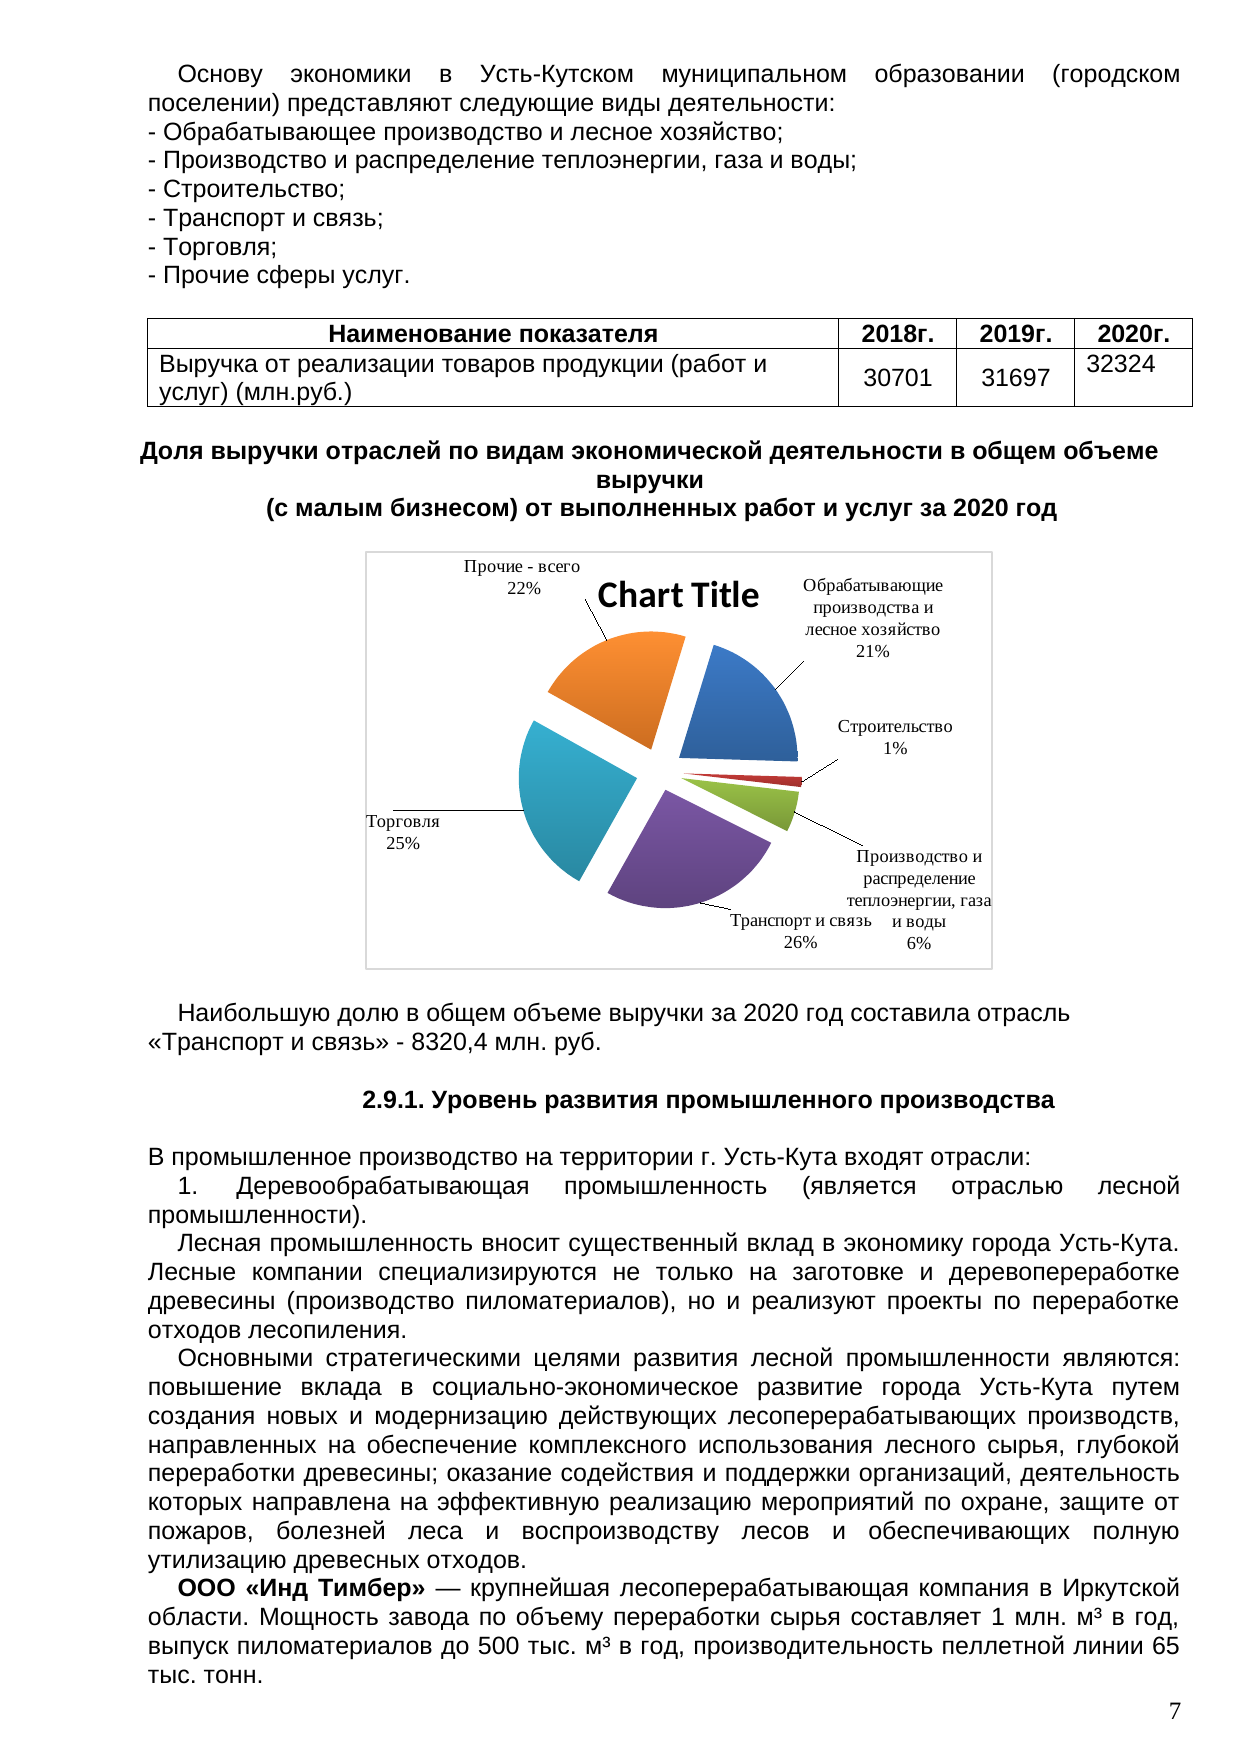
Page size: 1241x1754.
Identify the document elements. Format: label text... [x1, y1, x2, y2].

list ООО «Инд Тимбер» — крупнейшая лесоперерабатывающая компания в Иркутской области. Мощность завода по объему переработки сырья составляет 1 млн. м³ в год, выпуск пиломатериалов до 500 тыс. м³ в год, производительность пеллетной линии 65 тыс. тонн. [148, 1573, 1181, 1688]
table_cell 31697 [957, 349, 1074, 406]
text Наибольшую долю в общем объеме выручки за 2020 год составила отрасль «Транспорт и связь» - 8320,4 млн. руб. [148, 998, 1181, 1056]
table_header 2020г. [1075, 319, 1192, 348]
text - Строительство; [118, 174, 1181, 203]
table_cell Выручка от реализации товаров продукции (работ и услуг) (млн.руб.) [148, 349, 838, 406]
text - Прочие сферы услуг. [118, 260, 1181, 289]
text - Производство и распределение теплоэнергии, газа и воды; [148, 145, 1181, 174]
table_cell 32324 [1075, 349, 1192, 406]
table_header 2018г. [839, 319, 956, 348]
text - Торговля; [118, 232, 1181, 260]
text Основу экономики в Усть-Кутском муниципальном образовании (городском поселении) представляют следующие виды деятельности: [148, 59, 1181, 117]
table_header Наименование показателя [148, 319, 838, 348]
text - Транспорт и связь; [118, 203, 1181, 232]
text - Обрабатывающее производство и лесное хозяйство; [148, 117, 1181, 145]
list Основными стратегическими целями развития лесной промышленности являются: повышение вклада в социально-экономическое развитие города Усть-Кута путем создания новых и модернизацию действующих лесоперерабатывающих производств, направленных на обеспечение комплексного использования лесного сырья, глубокой переработки древесины; оказание содействия и поддержки организаций, деятельность которых направлена на эффективную реализацию мероприятий по охране, защите от пожаров, болезней леса и воспроизводству лесов и обеспечивающих полную утилизацию древесных отходов. [148, 1343, 1181, 1573]
text 2.9.1. Уровень развития промышленного производства [148, 1085, 1181, 1113]
table_cell 30701 [839, 349, 956, 406]
text В промышленное производство на территории г. Усть-Кута входят отрасли: [118, 1142, 1181, 1171]
text (с малым бизнесом) от выполненных работ и услуг за 2020 год [177, 493, 1181, 522]
table_header 2019г. [957, 319, 1074, 348]
text Доля выручки отраслей по видам экономической деятельности в общем объеме выручки [118, 436, 1181, 493]
list Лесная промышленность вносит существенный вклад в экономику города Усть-Кута. Лесные компании специализируются не только на заготовке и деревопереработке древесины (производство пиломатериалов), но и реализуют проекты по переработке отходов лесопиления. [148, 1228, 1181, 1343]
list Деревообрабатывающая промышленность (является отраслью лесной промышленности). [148, 1171, 1181, 1228]
